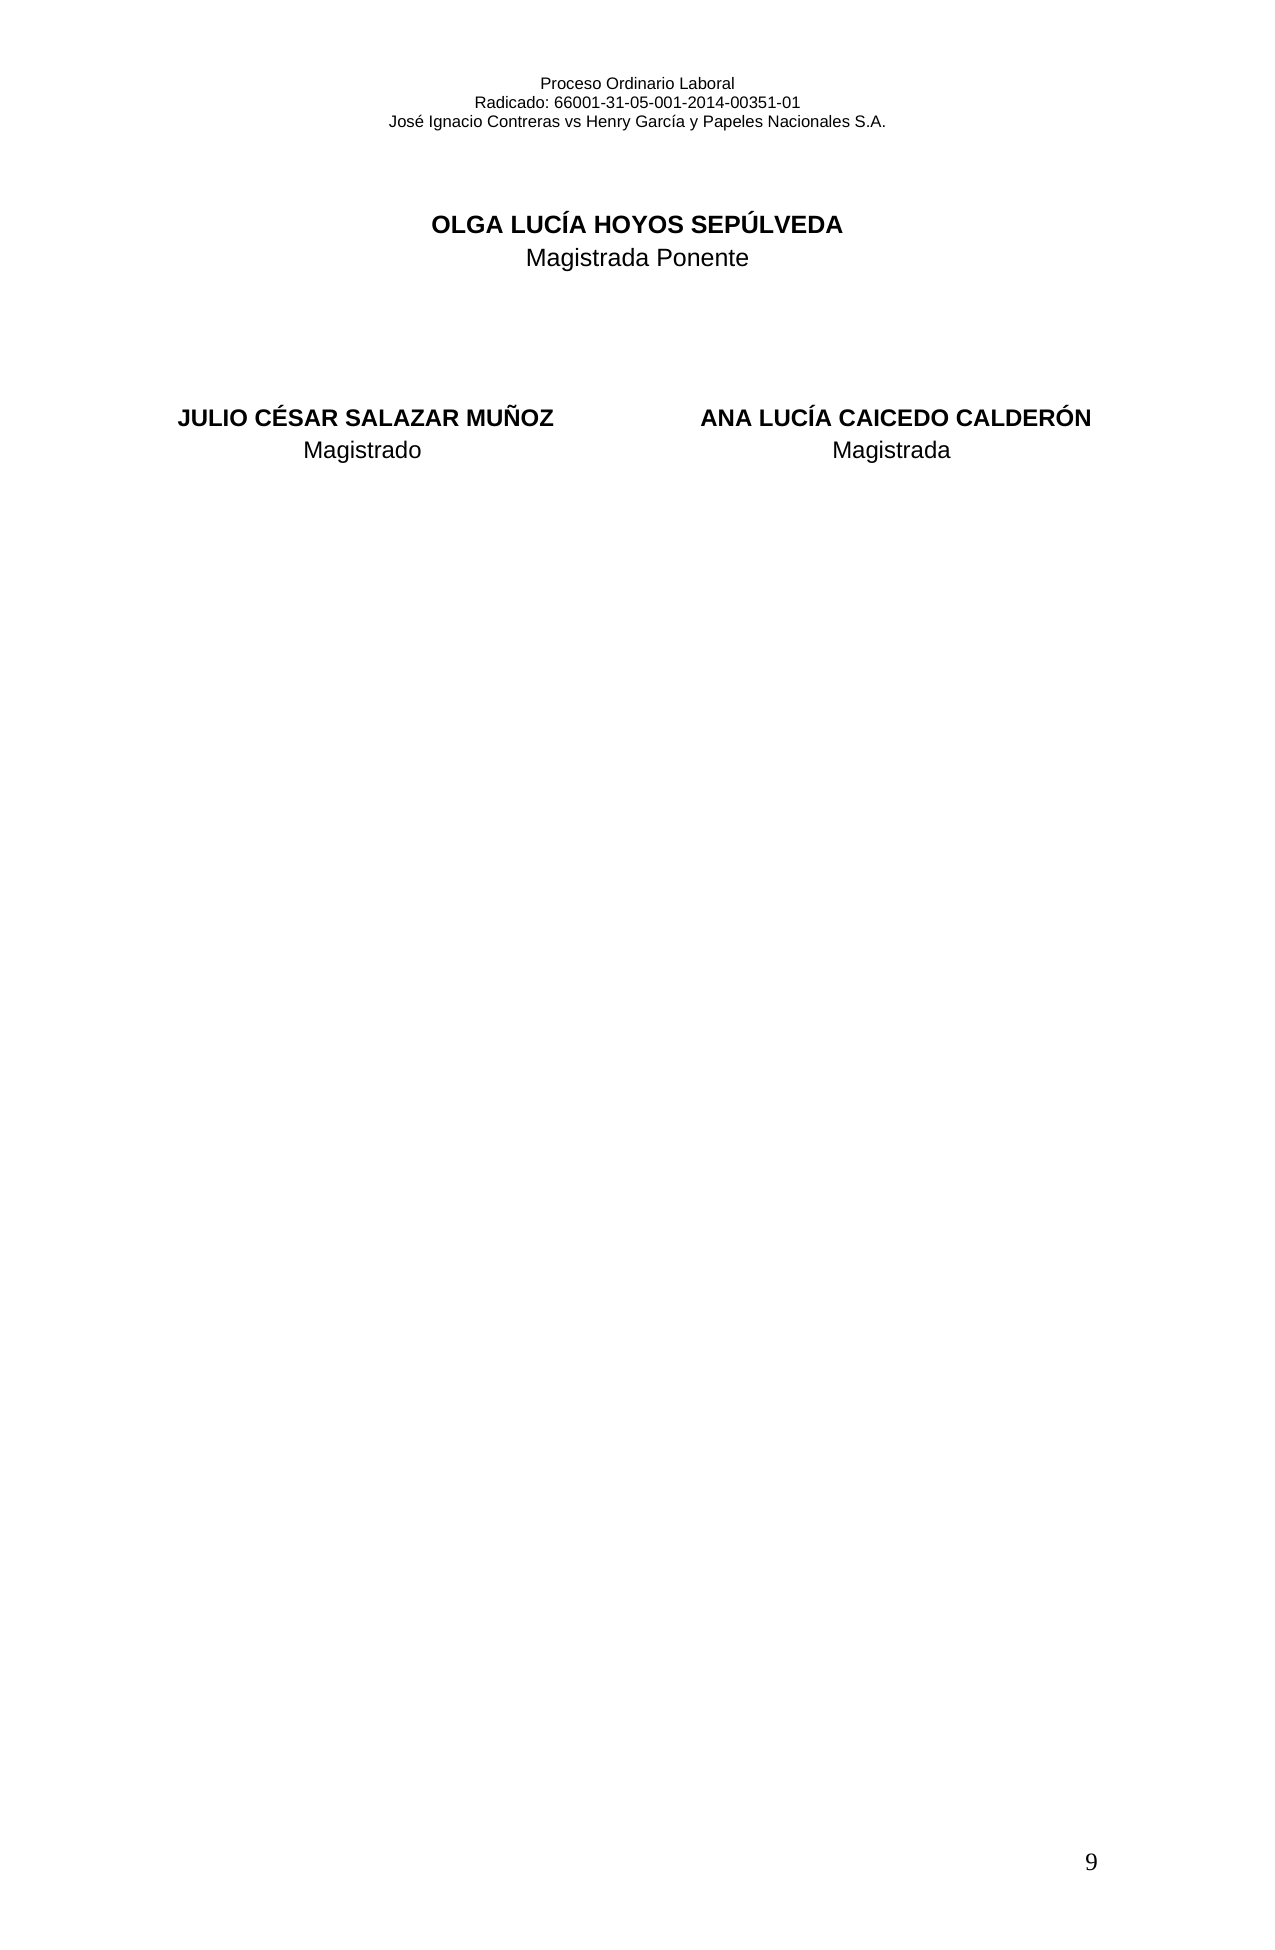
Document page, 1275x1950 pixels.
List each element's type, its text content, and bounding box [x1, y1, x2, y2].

text Magistrada Ponente [177, 243, 1098, 272]
text JULIO CÉSAR SALAZAR MUÑOZ ANA LUCÍA CAICEDO CALDERÓN [177, 404, 1098, 432]
text Magistrado Magistrada [177, 436, 1098, 463]
text OLGA LUCÍA HOYOS SEPÚLVEDA [177, 210, 1098, 239]
